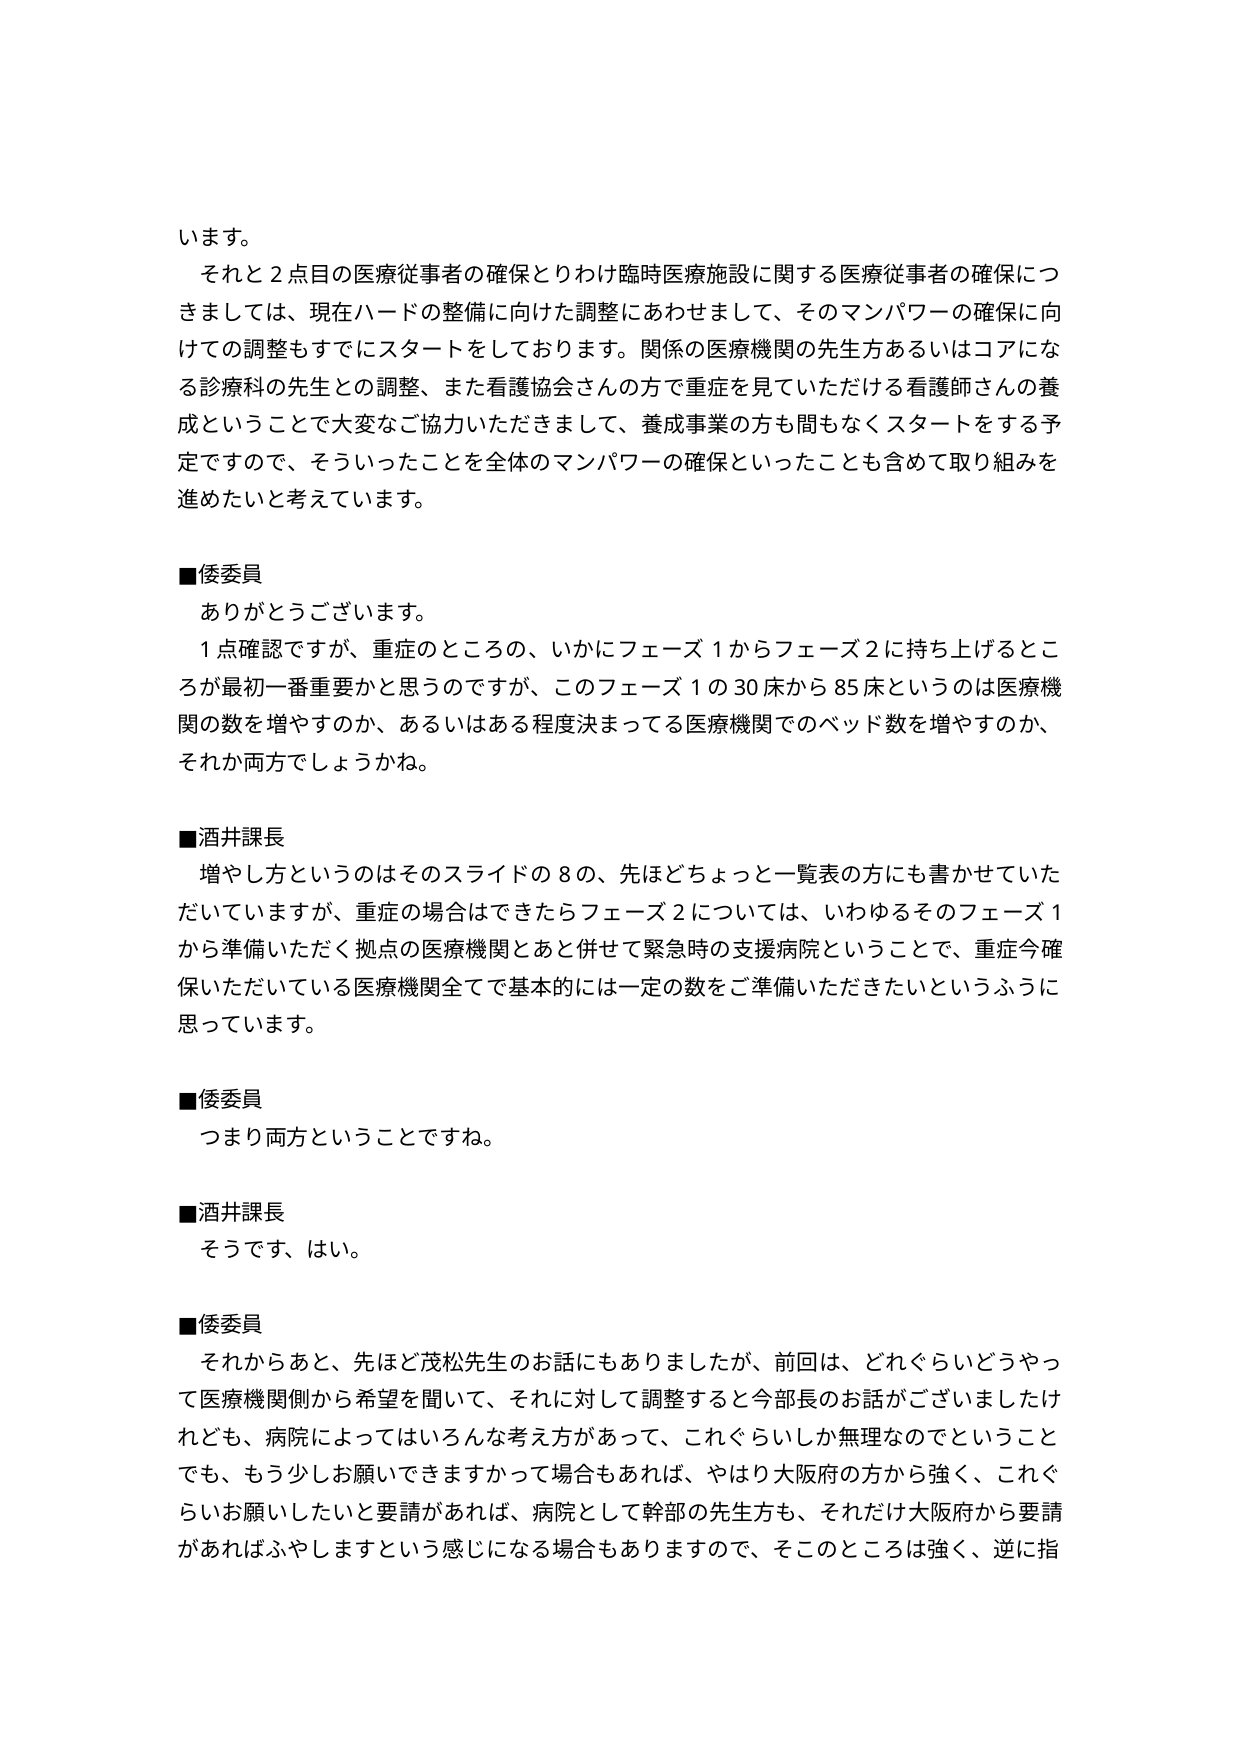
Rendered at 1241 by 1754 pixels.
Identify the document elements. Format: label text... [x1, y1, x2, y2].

text ■酒井課長 [177, 1192, 1063, 1229]
text ■倭委員 [177, 1079, 1063, 1117]
text つまり両方ということですね。 [177, 1117, 1063, 1154]
text ありがとうございます。 [177, 592, 1063, 629]
text そうです、はい。 [177, 1229, 1063, 1267]
text 増やし方というのはそのスライドの8の、先ほどちょっと一覧表の方にも書かせていただいていますが、重症の場合はできたらフェーズ2については、いわゆるそのフェーズ1から準備いただく拠点の医療機関とあと併せて緊急時の支援病院ということで、重症今確保いただいている医療機関全てで基本的には一定の数をご準備いただきたいというふうに思っています。 [177, 854, 1063, 1042]
text ■倭委員 [177, 1304, 1063, 1342]
text 1点確認ですが、重症のところの、いかにフェーズ1からフェーズ２に持ち上げるところが最初一番重要かと思うのですが、このフェーズ1の30床から85床というのは医療機関の数を増やすのか、あるいはある程度決まってる医療機関でのベッド数を増やすのか、それか両方でしょうかね。 [177, 629, 1063, 779]
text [177, 1342, 1063, 1567]
text ■酒井課長 [177, 817, 1063, 854]
text それと2点目の医療従事者の確保とりわけ臨時医療施設に関する医療従事者の確保につきましては、現在ハードの整備に向けた調整にあわせまして、そのマンパワーの確保に向けての調整もすでにスタートをしております。関係の医療機関の先生方あるいはコアになる診療科の先生との調整、また看護協会さんの方で重症を見ていただける看護師さんの養成ということで大変なご協力いただきまして、養成事業の方も間もなくスタートをする予定ですので、そういったことを全体のマンパワーの確保といったことも含めて取り組みを進めたいと考えています。 [177, 254, 1063, 517]
text ■倭委員 [177, 554, 1063, 592]
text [177, 217, 1063, 254]
